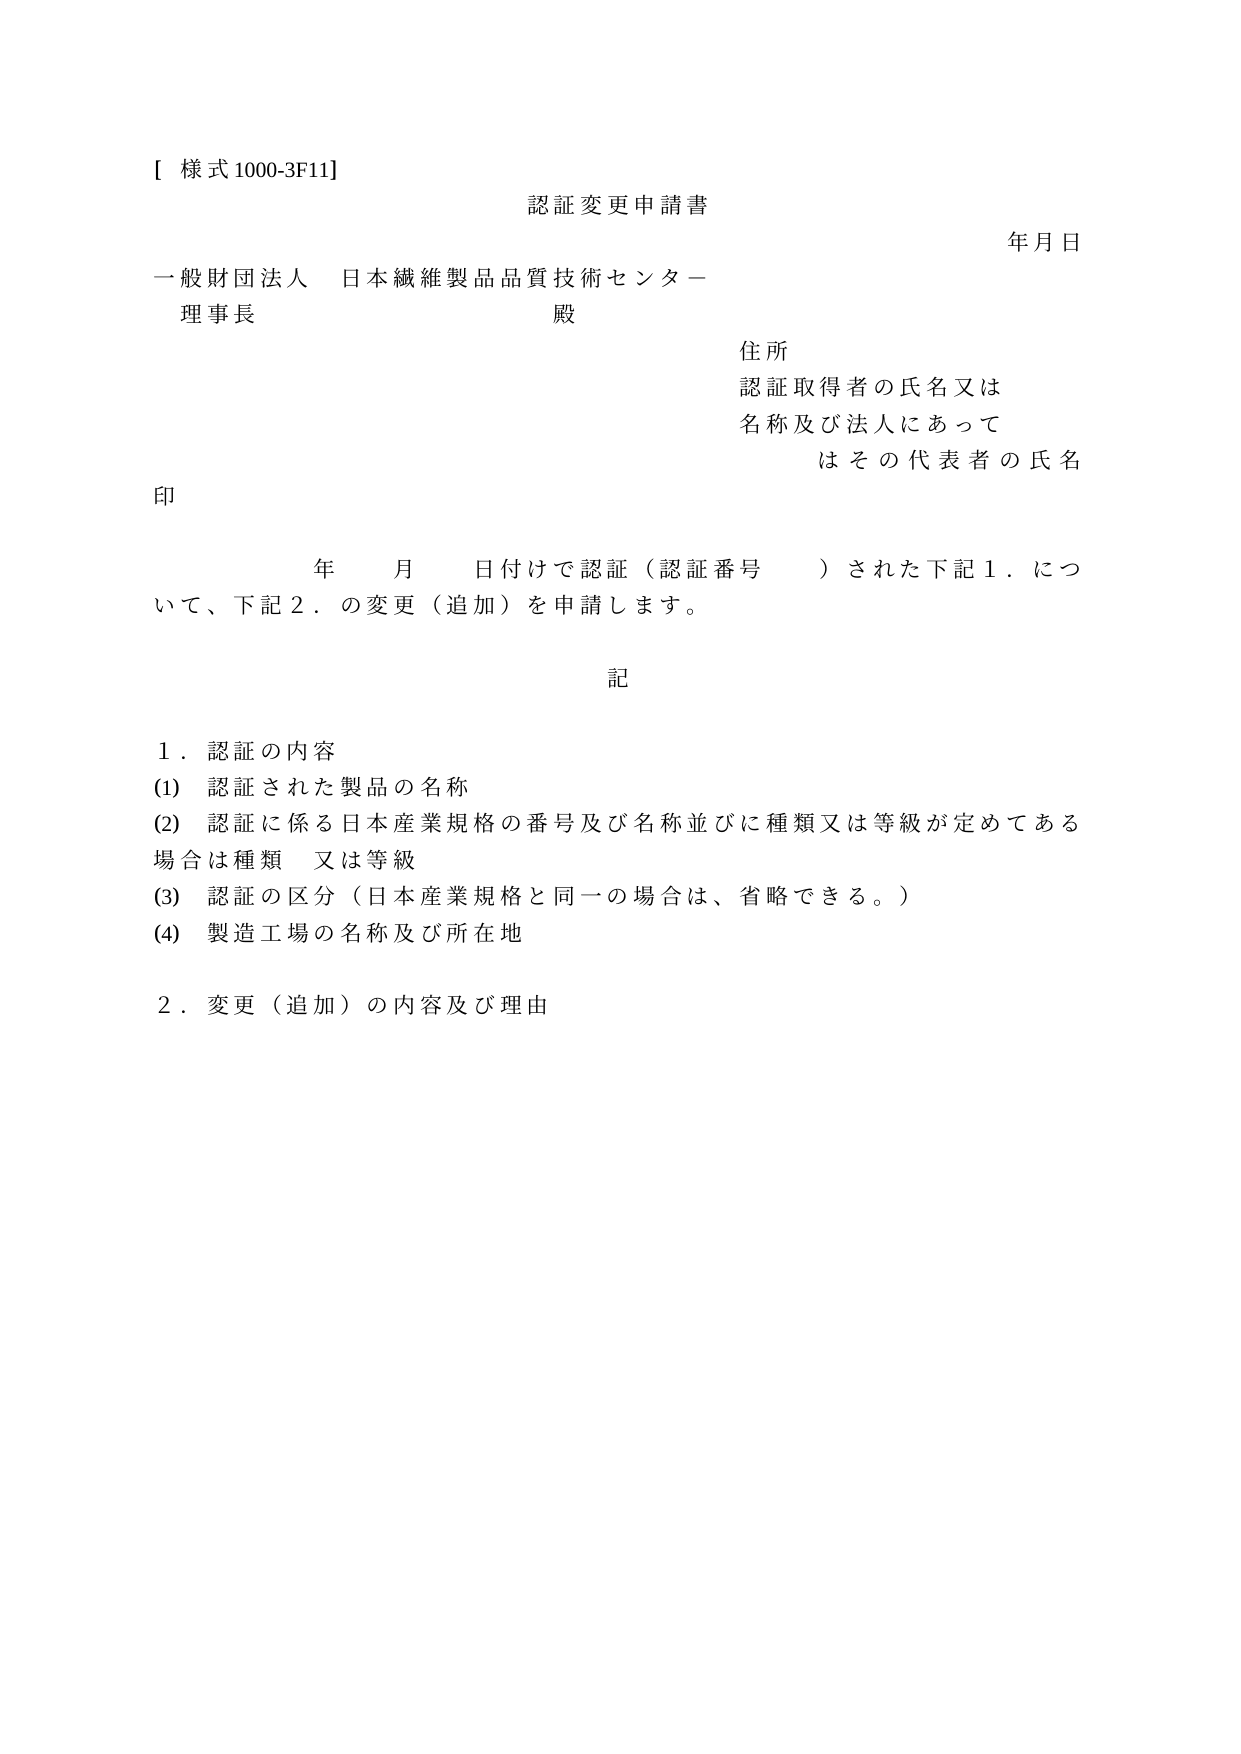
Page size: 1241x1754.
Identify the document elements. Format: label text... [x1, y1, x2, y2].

text (3) 認証の区分（日本産業規格と同一の場合は、省略できる。） [153, 877, 1087, 913]
text ２．変更（追加）の内容及び理由 [153, 986, 1087, 1022]
text 年月日 [153, 223, 1087, 259]
text (2) 認証に係る日本産業規格の番号及び名称並びに種類又は等級が定めてある場合は種類 又は等級 [153, 804, 1087, 877]
text はその代表者の氏名 印 [153, 441, 1087, 513]
text 一般財団法人 日本繊維製品品質技術センタ－ [153, 259, 1087, 295]
text [様式1000-3F11] [153, 150, 1087, 186]
text 認証変更申請書 [153, 186, 1087, 223]
text 理事長 殿 [153, 295, 1087, 332]
text (4) 製造工場の名称及び所在地 [153, 913, 1087, 950]
text (1) 認証された製品の名称 [153, 768, 1087, 804]
text 名称及び法人にあって [153, 404, 1087, 441]
text 記 [153, 659, 1087, 695]
text 年 月 日付けで認証（認証番号 ）された下記１．について、下記２．の変更（追加）を申請します。 [153, 550, 1087, 622]
text 認証取得者の氏名又は [153, 368, 1087, 404]
text 住所 [153, 332, 1087, 368]
text １．認証の内容 [153, 732, 1087, 768]
